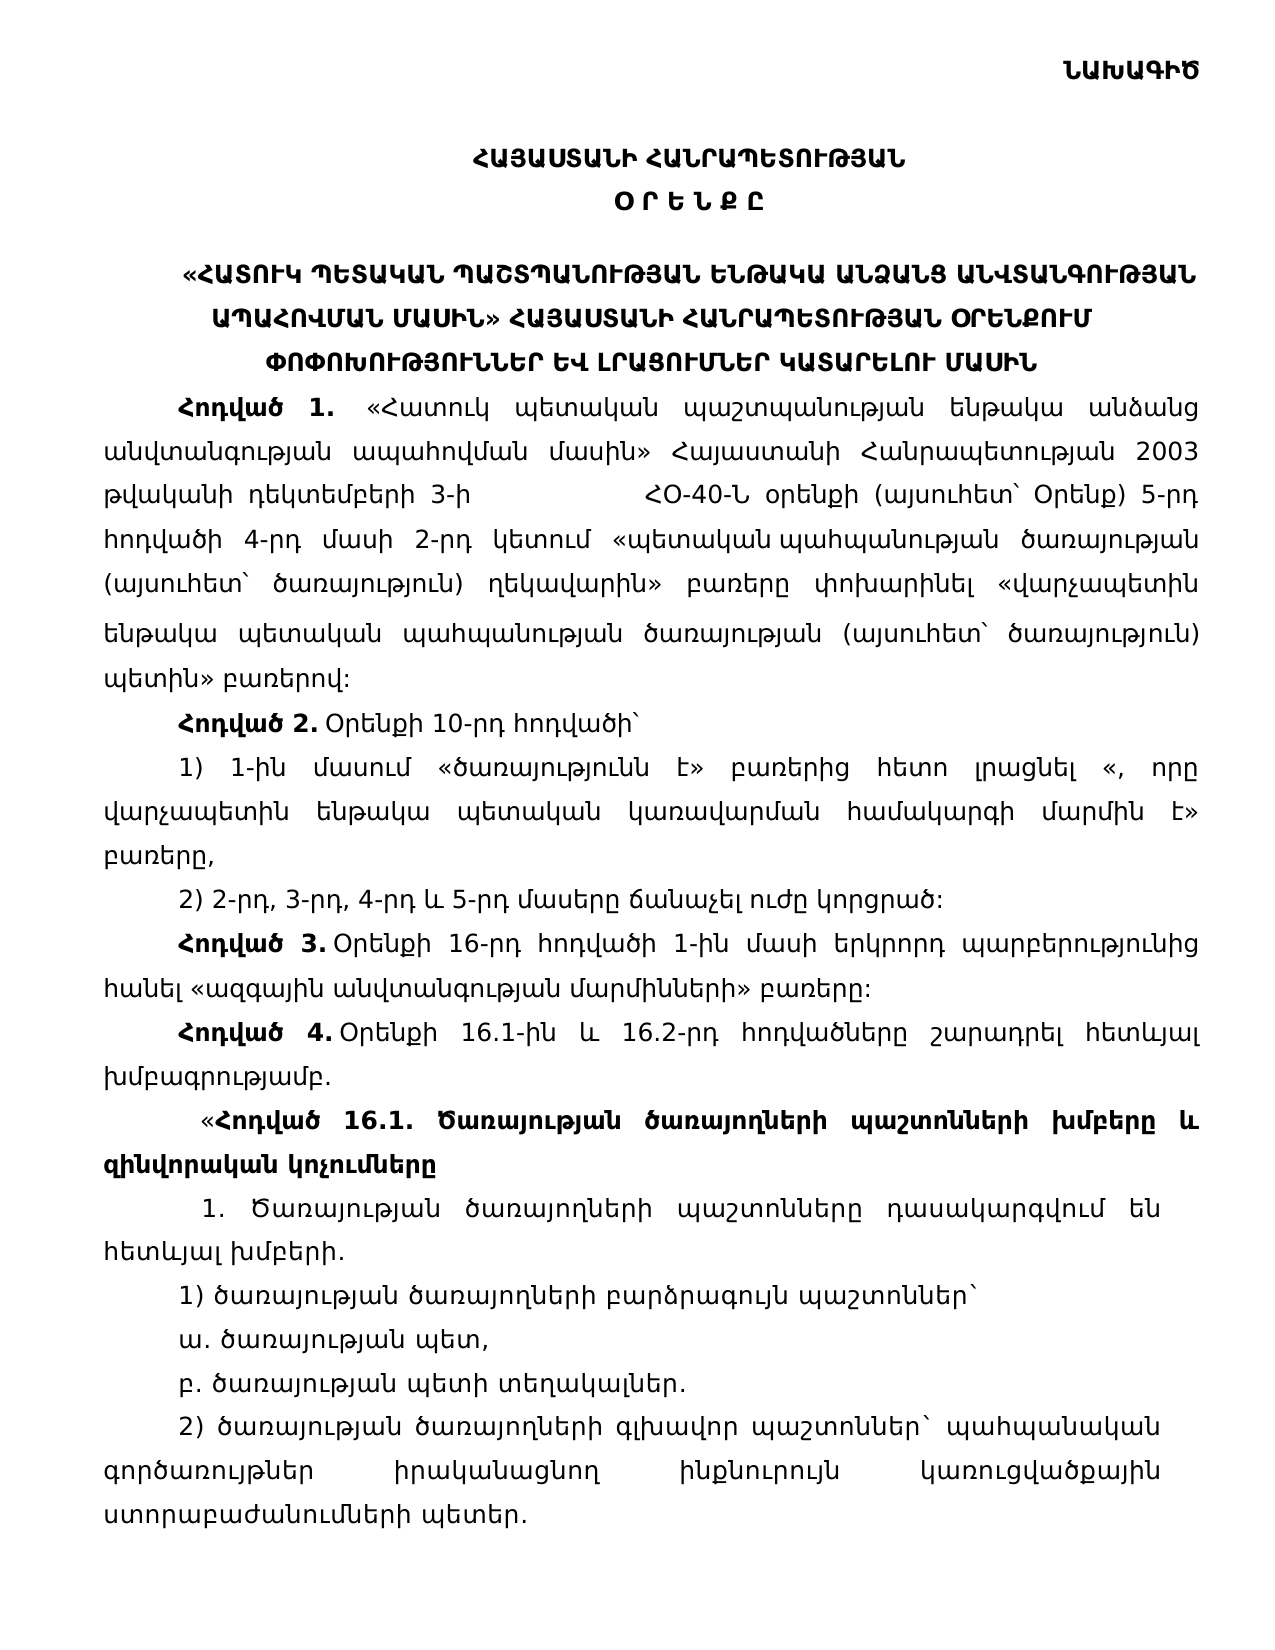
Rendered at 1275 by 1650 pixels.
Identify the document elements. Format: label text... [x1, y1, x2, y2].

text Հոդված 4. Օրենքի 16.1-ին և 16.2-րդ հոդվածները շարադրել հետևյալ խմբագրությամբ. [103, 1017, 1200, 1092]
text 2) 2-րդ, 3-րդ, 4-րդ և 5-րդ մասերը ճանաչել ուժը կորցրած: [103, 885, 1200, 914]
text Հոդված 1. «Հատուկ պետական պաշտպանության ենթակա անձանց անվտանգության ապահովման մասին» Հայաստանի Հանրապետության 2003 թվականի դեկտեմբերի 3-ի ՀՕ-40-Ն օրենքի (այսուհետ՝ Օրենք) 5-րդ հոդվածի 4-րդ մասի 2-րդ կետում «պետական պահպանության ծառայության (այսուհետ՝ ծառայություն) ղեկավարին» բառերը փոխարինել «վարչապետին ենթակա պետական պահպանության ծառայության (այսուհետ՝ ծառայություն) պետին» բառերով: [103, 392, 1200, 693]
text 1) ծառայության ծառայողների բարձրագույն պաշտոններ` [44, 1281, 1162, 1311]
text 2) ծառայության ծառայողների գլխավոր պաշտոններ` պահպանական գործառույթներ իրականացնող ինքնուրույն կառուցվածքային ստորաբաժանումների պետեր. [103, 1413, 1162, 1529]
text «ՀԱՏՈՒԿ ՊԵՏԱԿԱՆ ՊԱՇՏՊԱՆՈՒԹՅԱՆ ԵՆԹԱԿԱ ԱՆՁԱՆՑ ԱՆՎՏԱՆԳՈՒԹՅԱՆ ԱՊԱՀՈՎՄԱՆ ՄԱՍԻՆ» ՀԱՅԱՍՏԱՆԻ ՀԱՆՐԱՊԵՏՈՒԹՅԱՆ ՕՐԵՆՔՈՒՄ ՓՈՓՈԽՈՒԹՅՈՒՆՆԵՐ ԵՎ ԼՐԱՑՈՒՄՆԵՐ ԿԱՏԱՐԵԼՈՒ ՄԱՍԻՆ [103, 260, 1200, 377]
text Օ Ր Ե Ն Ք Ը [103, 187, 1200, 217]
text Հոդված 2. Օրենքի 10-րդ հոդվածի՝ [103, 708, 1200, 738]
text «Հոդված 16.1. Ծառայության ծառայողների պաշտոնների խմբերը և զինվորական կոչումները [103, 1106, 1200, 1179]
text 1. Ծառայության ծառայողների պաշտոնները դասակարգվում են հետևյալ խմբերի. [103, 1194, 1162, 1267]
text Հոդված 3. Օրենքի 16-րդ հոդվածի 1-ին մասի երկրորդ պարբերությունից հանել «ազգային անվտանգության մարմինների» բառերը: [103, 929, 1200, 1003]
text ՆԱԽԱԳԻԾ [103, 56, 1200, 85]
text 1) 1-ին մասում «ծառայությունն է» բառերից հետո լրացնել «, որը վարչապետին ենթակա պետական կառավարման համակարգի մարմին է» բառերը, [103, 754, 1200, 870]
text ՀԱՅԱՍՏԱՆԻ ՀԱՆՐԱՊԵՏՈՒԹՅԱՆ [103, 144, 1200, 173]
text բ. ծառայության պետի տեղակալներ. [44, 1369, 1162, 1398]
text ա. ծառայության պետ, [44, 1325, 1162, 1354]
